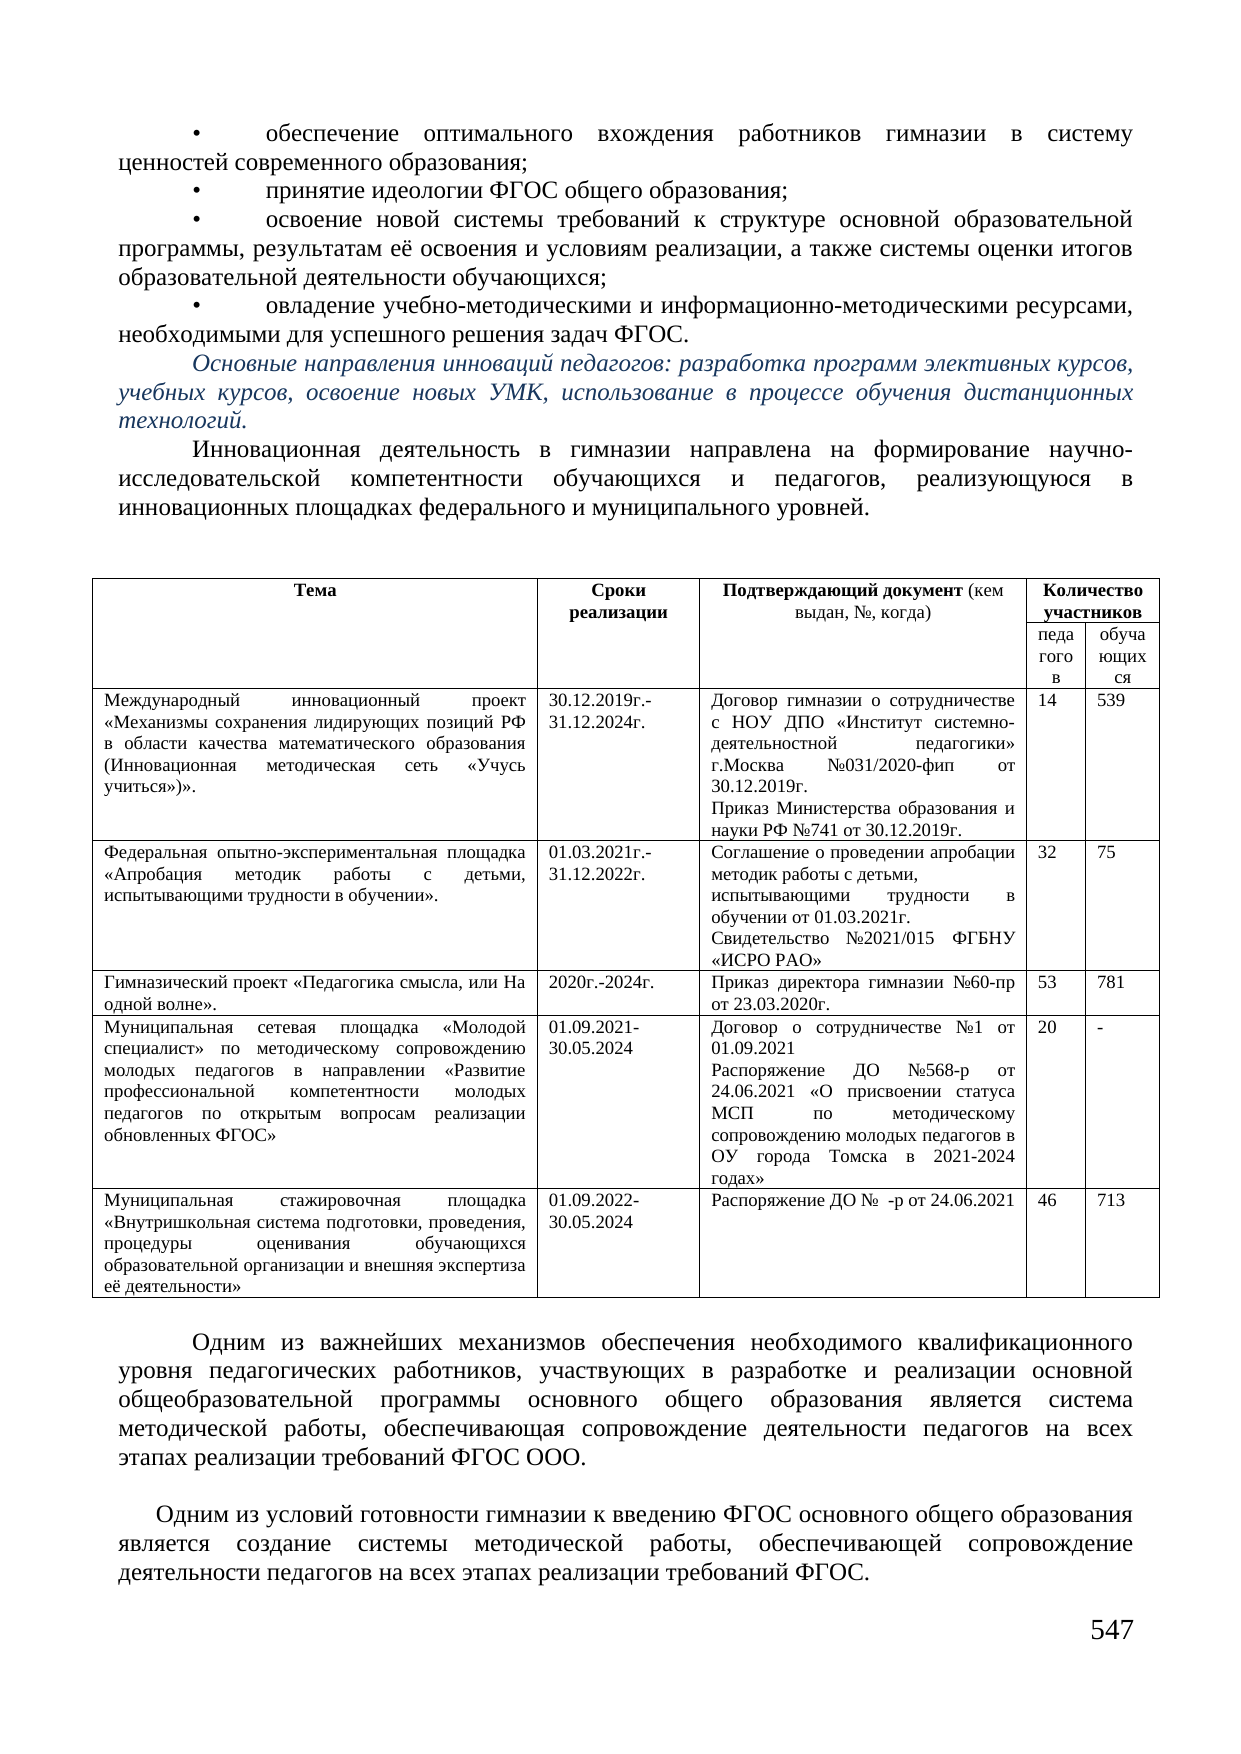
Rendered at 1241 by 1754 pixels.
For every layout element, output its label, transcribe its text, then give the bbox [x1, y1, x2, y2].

list освоение новой системы требований к структуре основной образовательной программы, результатам её освоения и условиям реализации, а также системы оценки итогов образовательной деятельности обучающихся; [118, 204, 1134, 291]
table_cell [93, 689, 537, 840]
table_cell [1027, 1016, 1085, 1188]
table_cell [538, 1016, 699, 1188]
text Основные направления инноваций педагогов: разработка программ элективных курсов, учебных курсов, освоение новых УМК, использование в процессе обучения дистанционных технологий. [118, 348, 1134, 434]
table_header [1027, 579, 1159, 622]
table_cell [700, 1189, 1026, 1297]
list принятие идеологии ФГОС общего образования; [118, 176, 1134, 204]
list обеспечение оптимального вхождения работников гимназии в систему ценностей современного образования; [118, 118, 1134, 176]
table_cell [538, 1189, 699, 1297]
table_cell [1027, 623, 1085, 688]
text Инновационная деятельность в гимназии направлена на формирование научно-исследовательской компетентности обучающихся и педагогов, реализующуюся в инновационных площадках федерального и муниципального уровней. [118, 434, 1134, 521]
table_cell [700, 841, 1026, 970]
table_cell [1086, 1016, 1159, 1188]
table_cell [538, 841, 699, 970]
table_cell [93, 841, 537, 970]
text Одним из условий готовности гимназии к введению ФГОС основного общего образования является создание системы методической работы, обеспечивающей сопровождение деятельности педагогов на всех этапах реализации требований ФГОС. [118, 1499, 1134, 1586]
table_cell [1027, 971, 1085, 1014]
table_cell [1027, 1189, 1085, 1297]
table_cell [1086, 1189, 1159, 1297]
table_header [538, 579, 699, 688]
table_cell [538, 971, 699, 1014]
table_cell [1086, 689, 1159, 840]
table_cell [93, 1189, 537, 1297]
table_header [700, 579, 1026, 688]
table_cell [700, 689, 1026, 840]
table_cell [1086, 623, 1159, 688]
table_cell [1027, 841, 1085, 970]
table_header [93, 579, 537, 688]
list овладение учебно-методическими и информационно-методическими ресурсами, необходимыми для успешного решения задач ФГОС. [118, 291, 1134, 348]
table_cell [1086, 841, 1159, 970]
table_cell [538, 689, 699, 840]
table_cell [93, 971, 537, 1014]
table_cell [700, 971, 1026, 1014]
text Одним из важнейших механизмов обеспечения необходимого квалификационного уровня педагогических работников, участвующих в разработке и реализации основной общеобразовательной программы основного общего образования является система методической работы, обеспечивающая сопровождение деятельности педагогов на всех этапах реализации требований ФГОС ООО. [118, 1327, 1134, 1471]
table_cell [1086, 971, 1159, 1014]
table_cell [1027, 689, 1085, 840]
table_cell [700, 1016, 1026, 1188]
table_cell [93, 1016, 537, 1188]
